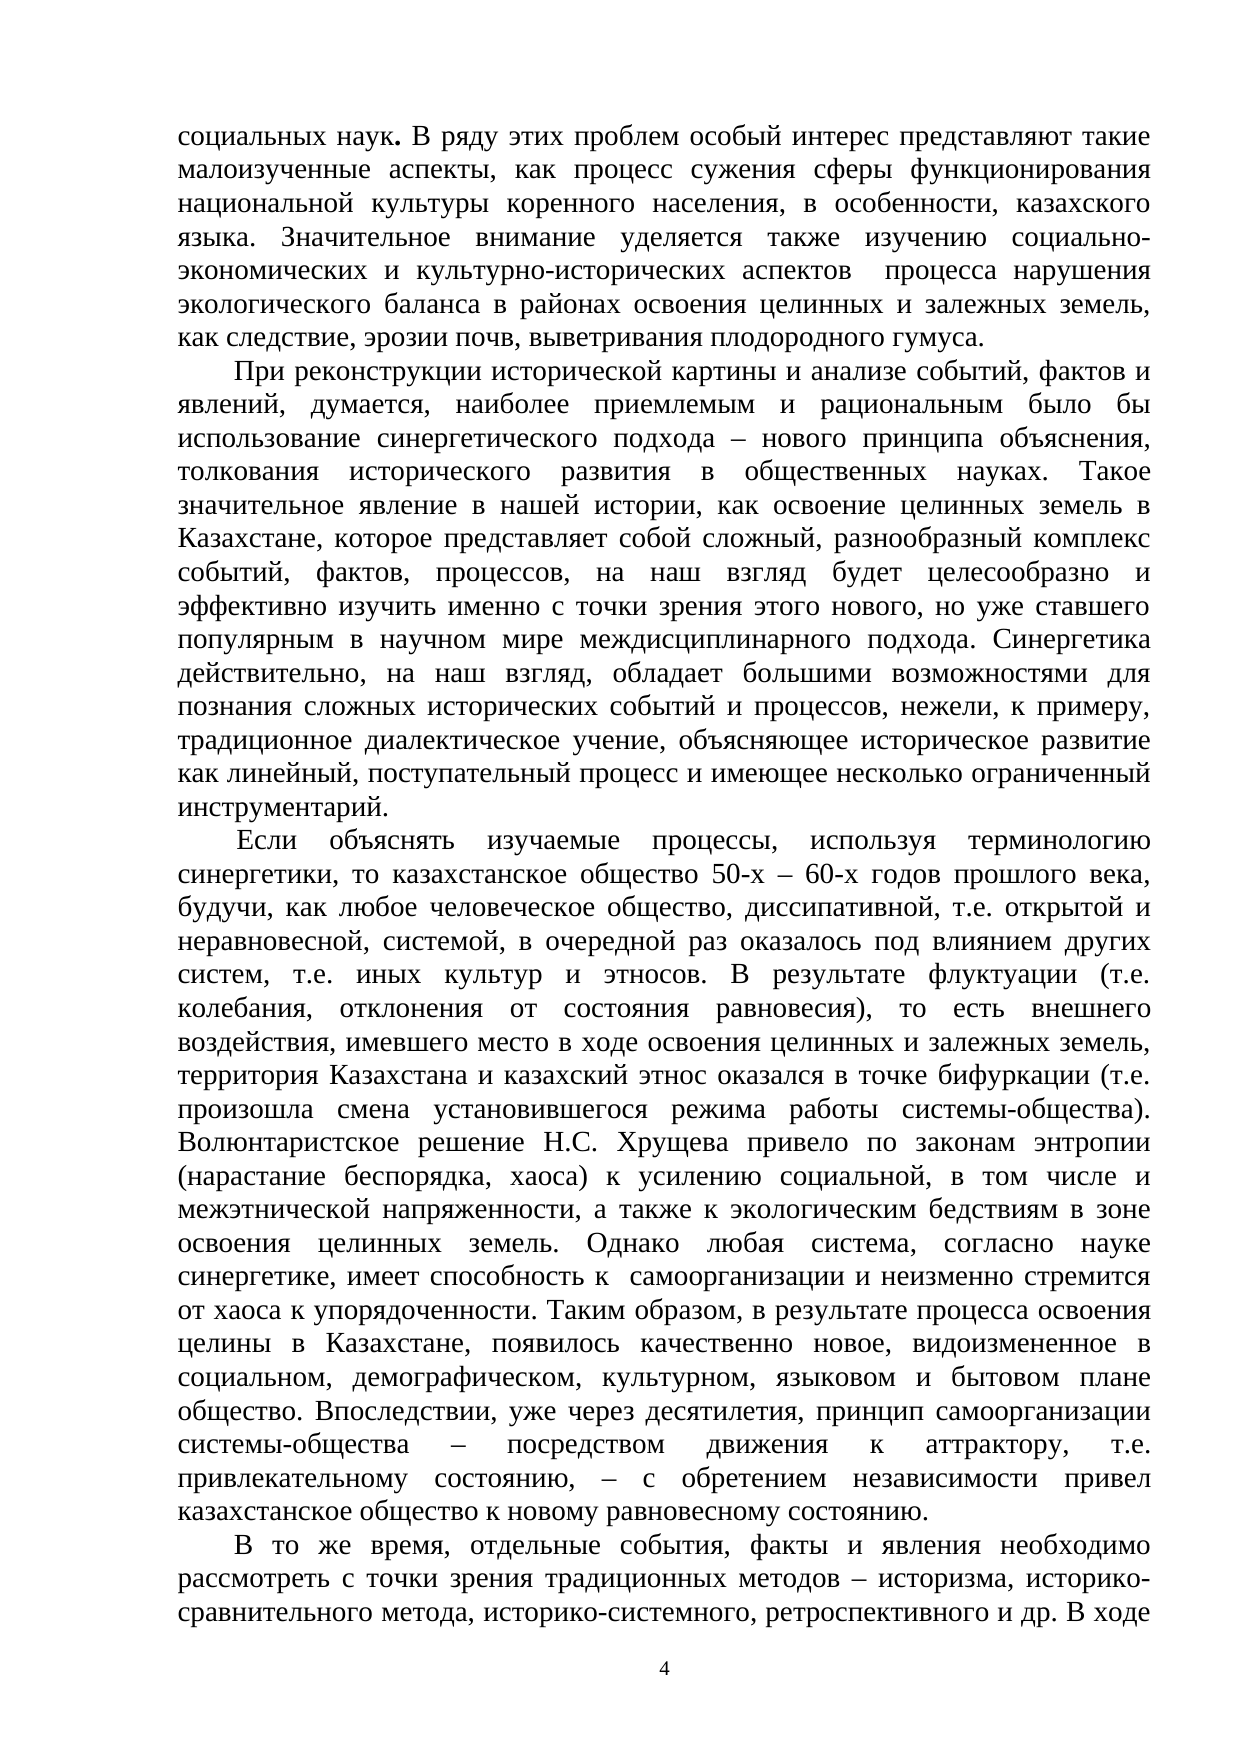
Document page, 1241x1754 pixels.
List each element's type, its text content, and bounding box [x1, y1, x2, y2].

text При реконструкции исторической картины и анализе событий, фактов и явлений, думается, наиболее приемлемым и рациональным было бы использование синергетического подхода – нового принципа объяснения, толкования исторического развития в общественных науках. Такое значительное явление в нашей истории, как освоение целинных земель в Казахстане, которое представляет собой сложный, разнообразный комплекс событий, фактов, процессов, на наш взгляд будет целесообразно и эффективно изучить именно с точки зрения этого нового, но уже ставшего популярным в научном мире междисциплинарного подхода. Синергетика действительно, на наш взгляд, обладает большими возможностями для познания сложных исторических событий и процессов, нежели, к примеру, традиционное диалектическое учение, объясняющее историческое развитие как линейный, поступательный процесс и имеющее несколько ограниченный инструментарий. [177, 353, 1152, 822]
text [177, 1527, 1152, 1627]
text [177, 118, 1152, 353]
text Если объяснять изучаемые процессы, используя терминологию синергетики, то казахстанское общество 50-х – 60-х годов прошлого века, будучи, как любое человеческое общество, диссипативной, т.е. открытой и неравновесной, системой, в очередной раз оказалось под влиянием других систем, т.е. иных культур и этносов. В результате флуктуации (т.е. колебания, отклонения от состояния равновесия), то есть внешнего воздействия, имевшего место в ходе освоения целинных и залежных земель, территория Казахстана и казахский этнос оказался в точке бифуркации (т.е. произошла смена установившегося режима работы системы-общества). Волюнтаристское решение Н.С. Хрущева привело по законам энтропии (нарастание беспорядка, хаоса) к усилению социальной, в том числе и межэтнической напряженности, а также к экологическим бедствиям в зоне освоения целинных земель. Однако любая система, согласно науке синергетике, имеет способность к самоорганизации и неизменно стремится от хаоса к упорядоченности. Таким образом, в результате процесса освоения целины в Казахстане, появилось качественно новое, видоизмененное в социальном, демографическом, культурном, языковом и бытовом плане общество. Впоследствии, уже через десятилетия, принцип самоорганизации системы-общества – посредством движения к аттрактору, т.е. привлекательному состоянию, – с обретением независимости привел казахстанское общество к новому равновесному состоянию. [177, 822, 1152, 1527]
